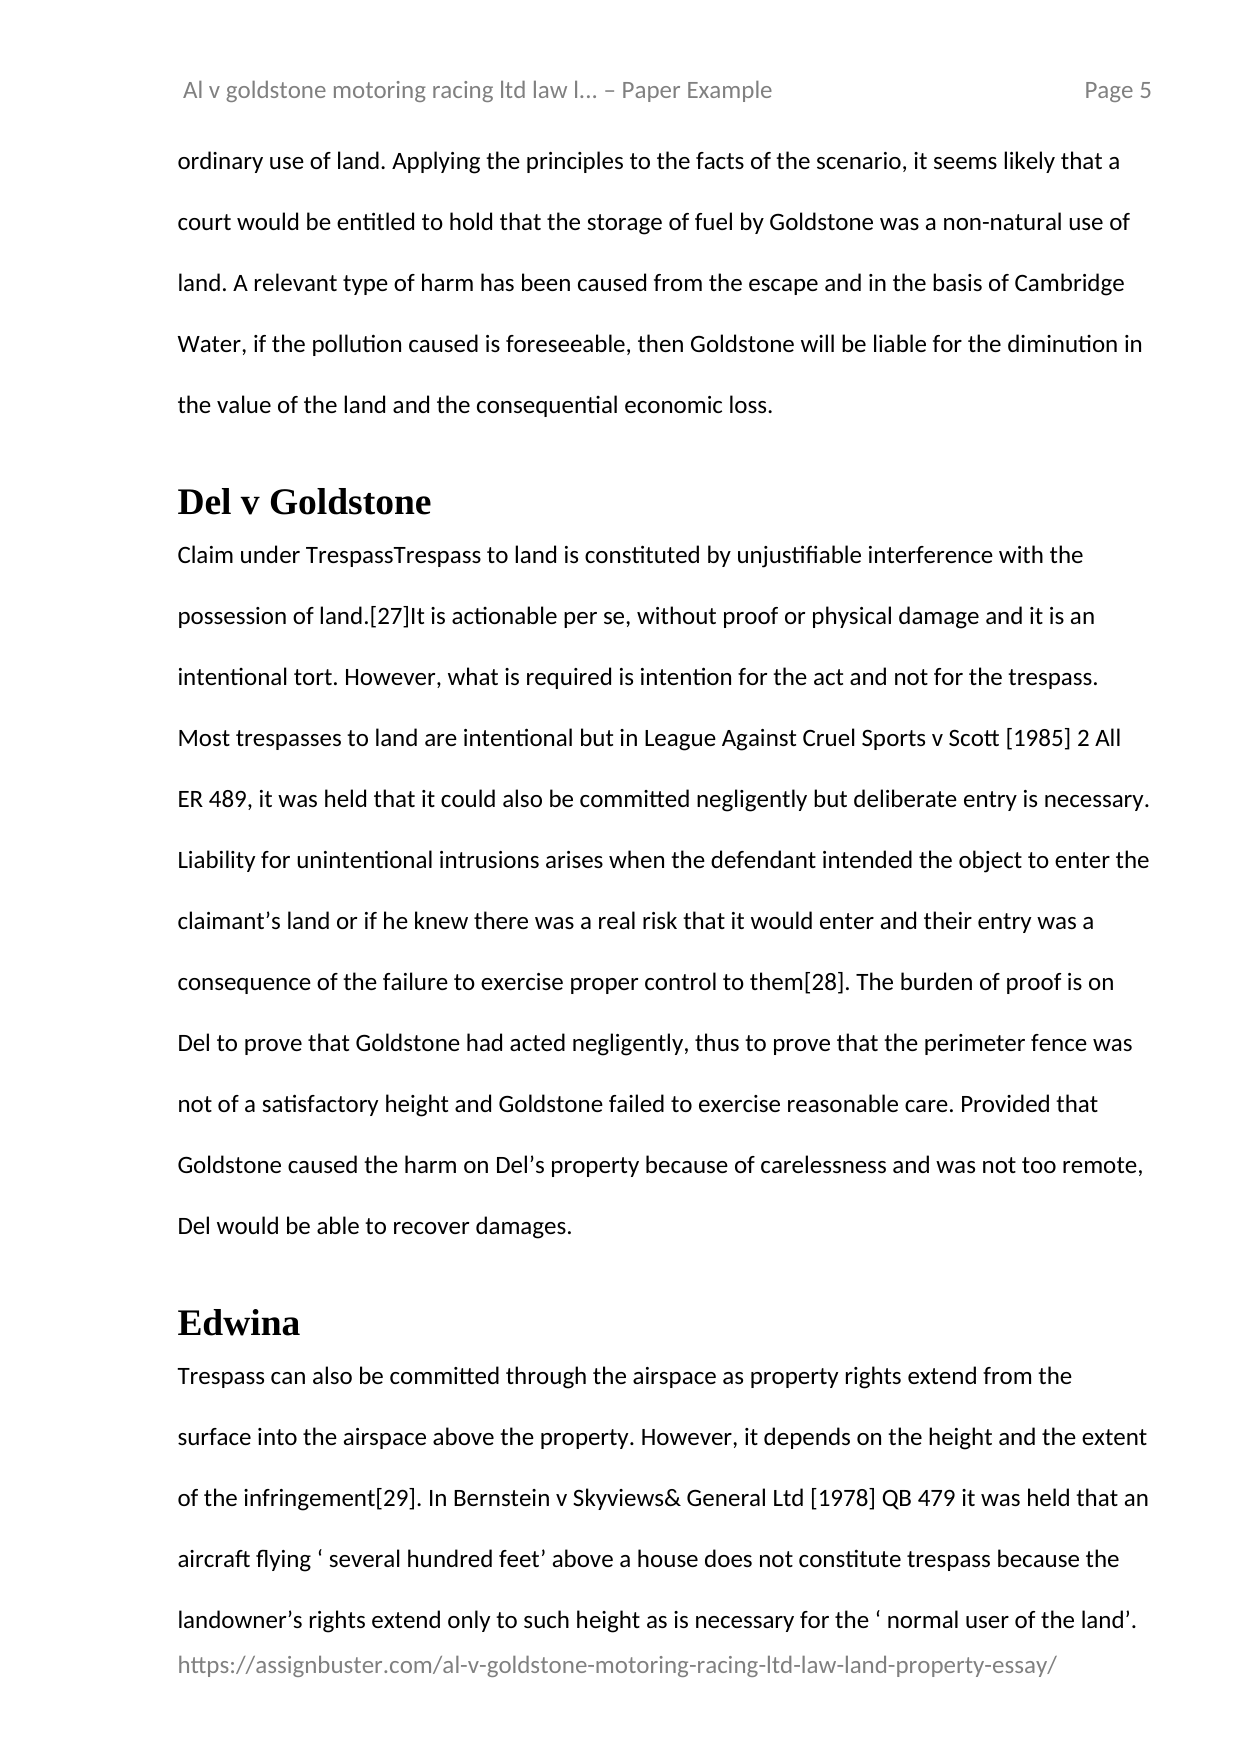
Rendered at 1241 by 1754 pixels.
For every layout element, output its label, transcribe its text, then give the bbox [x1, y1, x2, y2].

subtitle Edwina [177, 1301, 1152, 1344]
subtitle Del v Goldstone [177, 480, 1152, 523]
text Claim under TrespassTrespass to land is constituted by unjustifiable interference with the possession of land.[27]It is actionable per se, without proof or physical damage and it is an intentional tort. However, what is required is intention for the act and not for the trespass. Most trespasses to land are intentional but in League Against Cruel Sports v Scott [1985] 2 All ER 489, it was held that it could also be committed negligently but deliberate entry is necessary. Liability for unintentional intrusions arises when the defendant intended the object to enter the claimant’s land or if he knew there was a real risk that it would enter and their entry was a consequence of the failure to exercise proper control to them[28]. The burden of proof is on Del to prove that Goldstone had acted negligently, thus to prove that the perimeter fence was not of a satisfactory height and Goldstone failed to exercise reasonable care. Provided that Goldstone caused the harm on Del’s property because of carelessness and was not too remote, Del would be able to recover damages. [177, 539, 1152, 1241]
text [177, 1360, 1152, 1634]
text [177, 145, 1152, 420]
